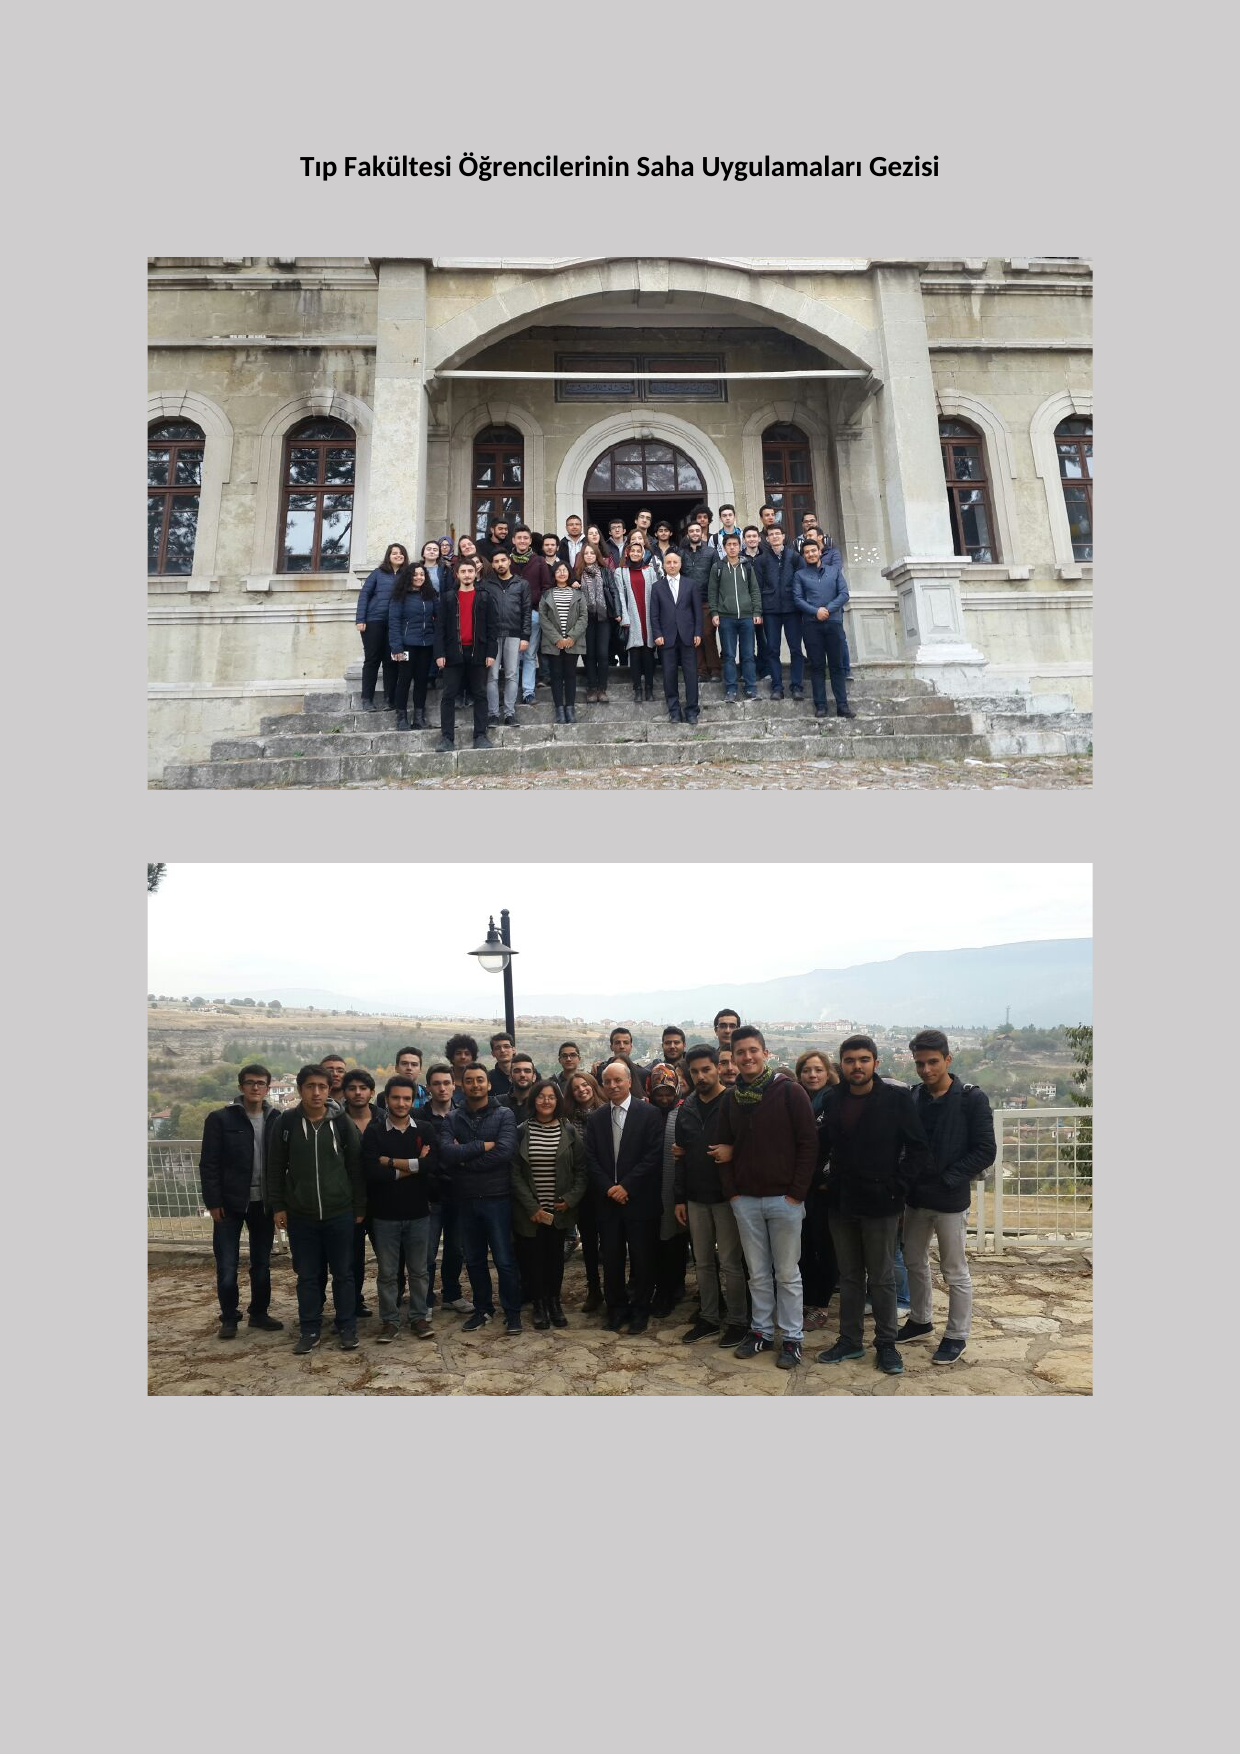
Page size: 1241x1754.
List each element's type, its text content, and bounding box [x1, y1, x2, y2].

text Tıp Fakültesi Öğrencilerinin Saha Uygulamaları Gezisi [148, 148, 1093, 183]
picture [147, 257, 1093, 790]
picture [147, 863, 1093, 1396]
